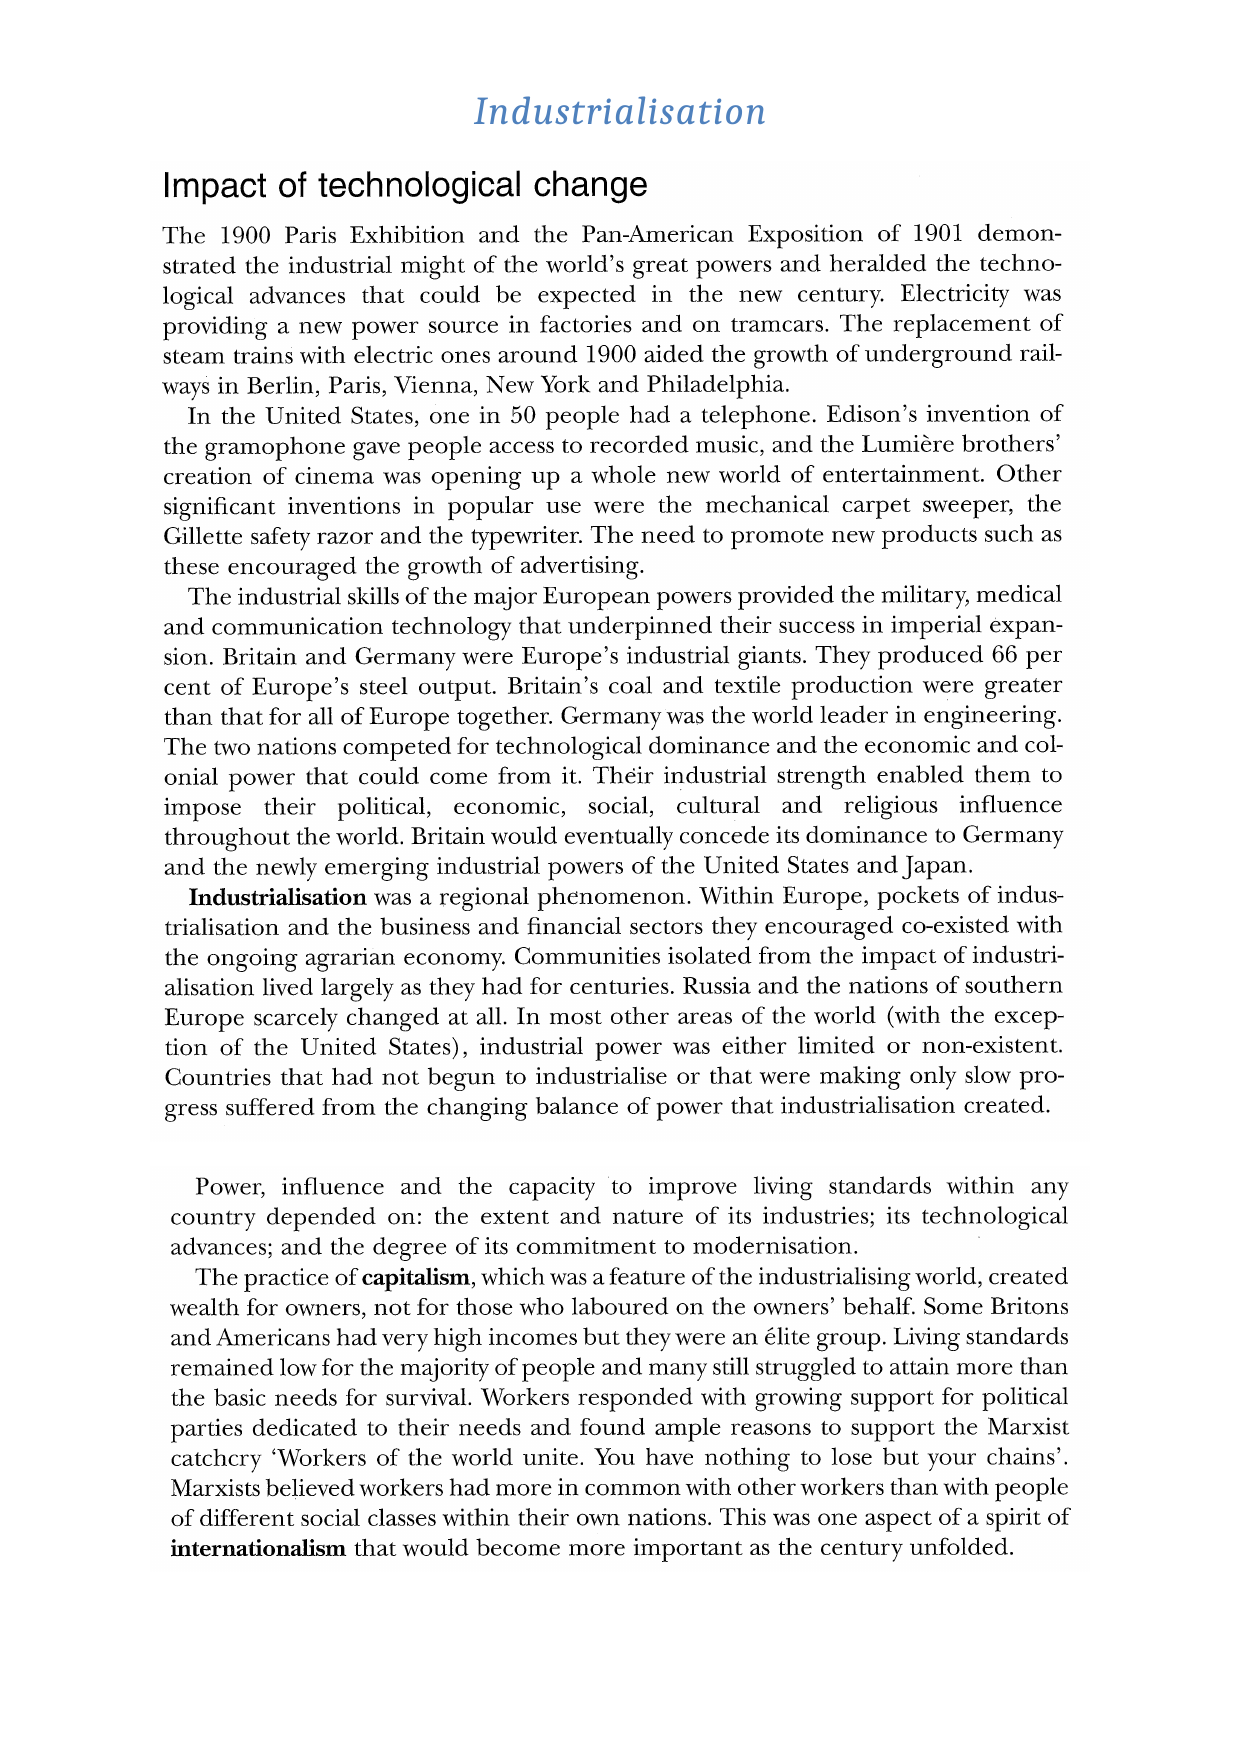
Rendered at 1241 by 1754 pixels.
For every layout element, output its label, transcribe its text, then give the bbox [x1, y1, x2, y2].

subtitle Industrialisation [150, 89, 1090, 134]
picture [150, 161, 1091, 1142]
